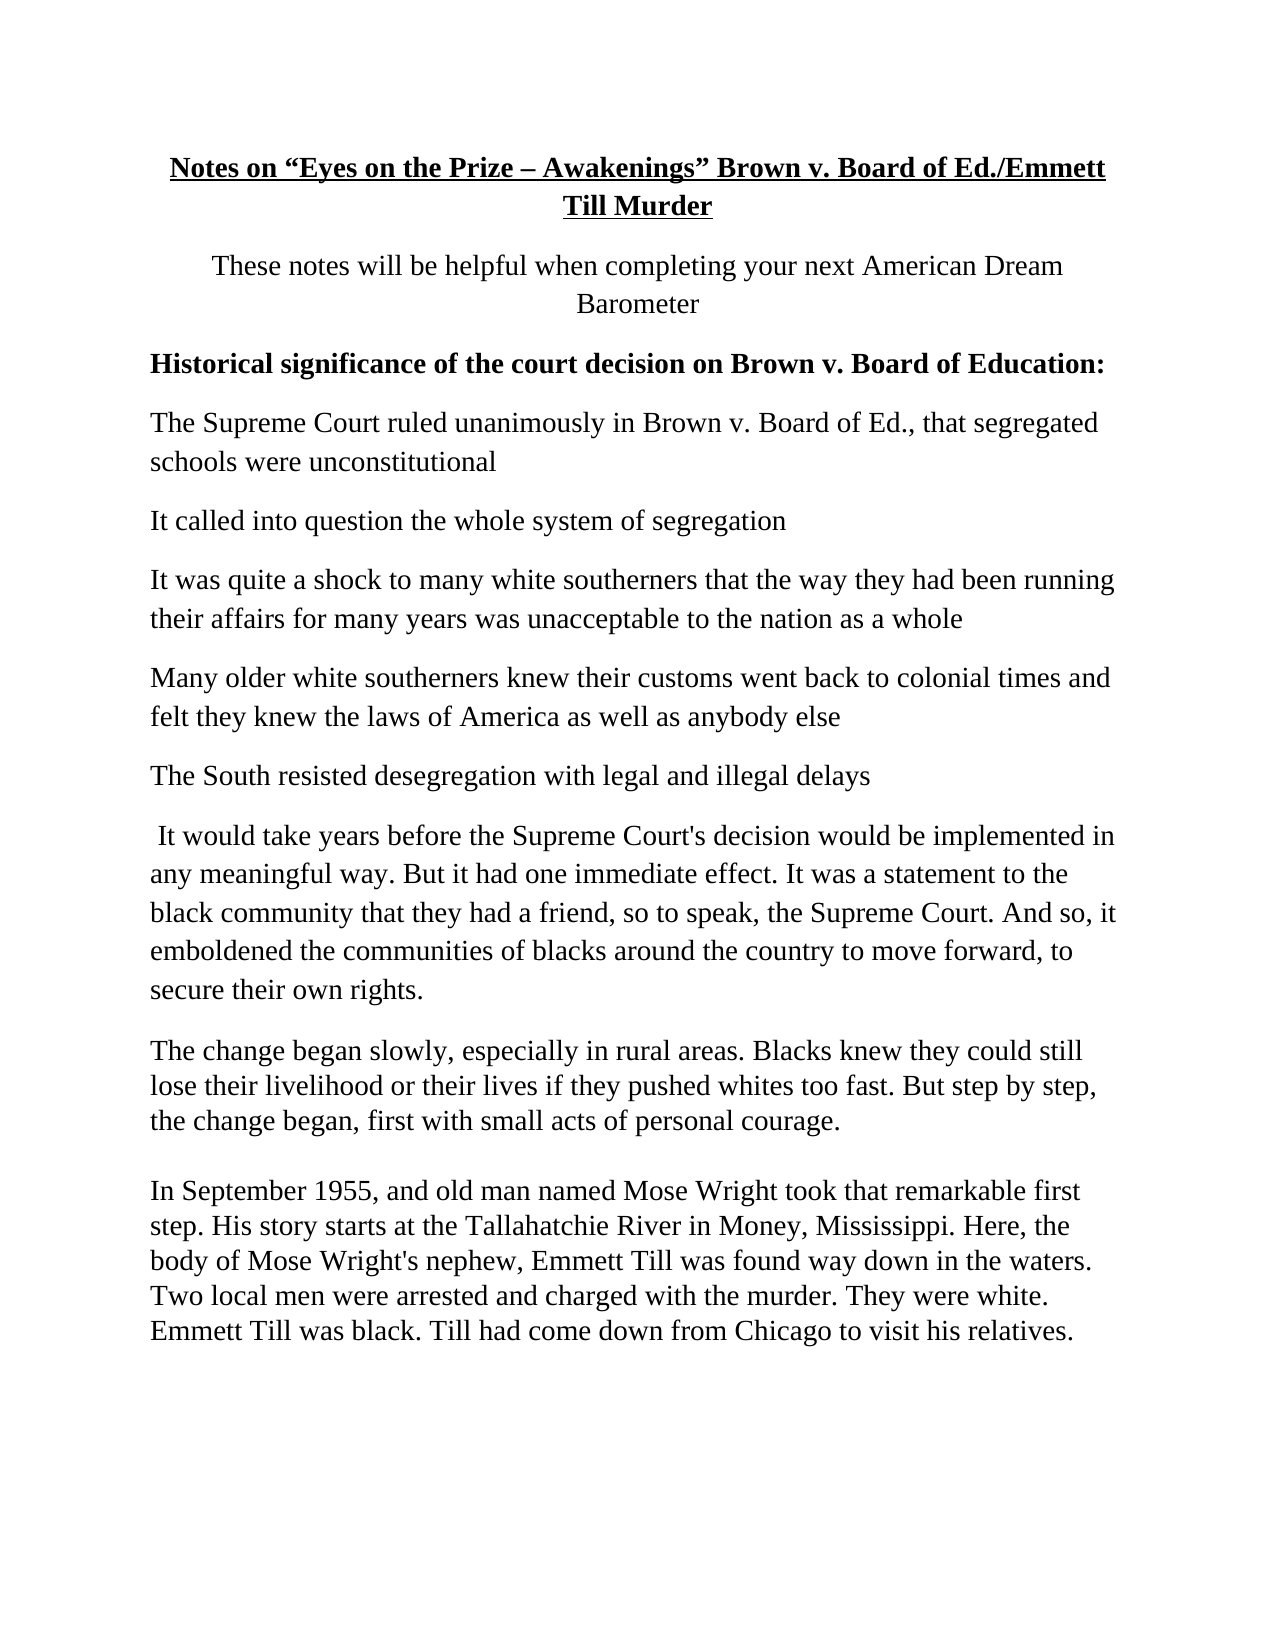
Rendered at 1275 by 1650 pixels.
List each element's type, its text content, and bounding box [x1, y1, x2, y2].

text It called into question the whole system of segregation [150, 503, 1125, 537]
text The Supreme Court ruled unanimously in Brown v. Board of Ed., that segregated schools were unconstitutional [150, 405, 1125, 477]
text In September 1955, and old man named Mose Wright took that remarkable first step. His story starts at the Tallahatchie River in Money, Mississippi. Here, the body of Mose Wright's nephew, Emmett Till was found way down in the waters. Two local men were arrested and charged with the murder. They were white. Emmett Till was black. Till had come down from Chicago to visit his relatives. [150, 1171, 1125, 1346]
text It was quite a shock to many white southerners that the way they had been running their affairs for many years was unacceptable to the nation as a whole [150, 562, 1125, 634]
text Historical significance of the court decision on Brown v. Board of Education: [150, 346, 1125, 379]
text The change began slowly, especially in rural areas. Blacks knew they could still lose their livelihood or their lives if they pushed whites too fast. But step by step, the change began, first with small acts of personal courage. [150, 1031, 1125, 1136]
text Many older white southerners knew their customs went back to colonial times and felt they knew the laws of America as well as anybody else [150, 660, 1125, 732]
text It would take years before the Supreme Court's decision would be implemented in any meaningful way. But it had one immediate effect. It was a statement to the black community that they had a friend, so to speak, the Supreme Court. And so, it emboldened the communities of blacks around the country to move forward, to secure their own rights. [150, 818, 1125, 1005]
text The South resisted desegregation with legal and illegal delays [150, 758, 1125, 792]
text Notes on “Eyes on the Prize – Awakenings” Brown v. Board of Ed./Emmett Till Murder [150, 150, 1125, 222]
text These notes will be helpful when completing your next American Dream Barometer [150, 248, 1125, 320]
